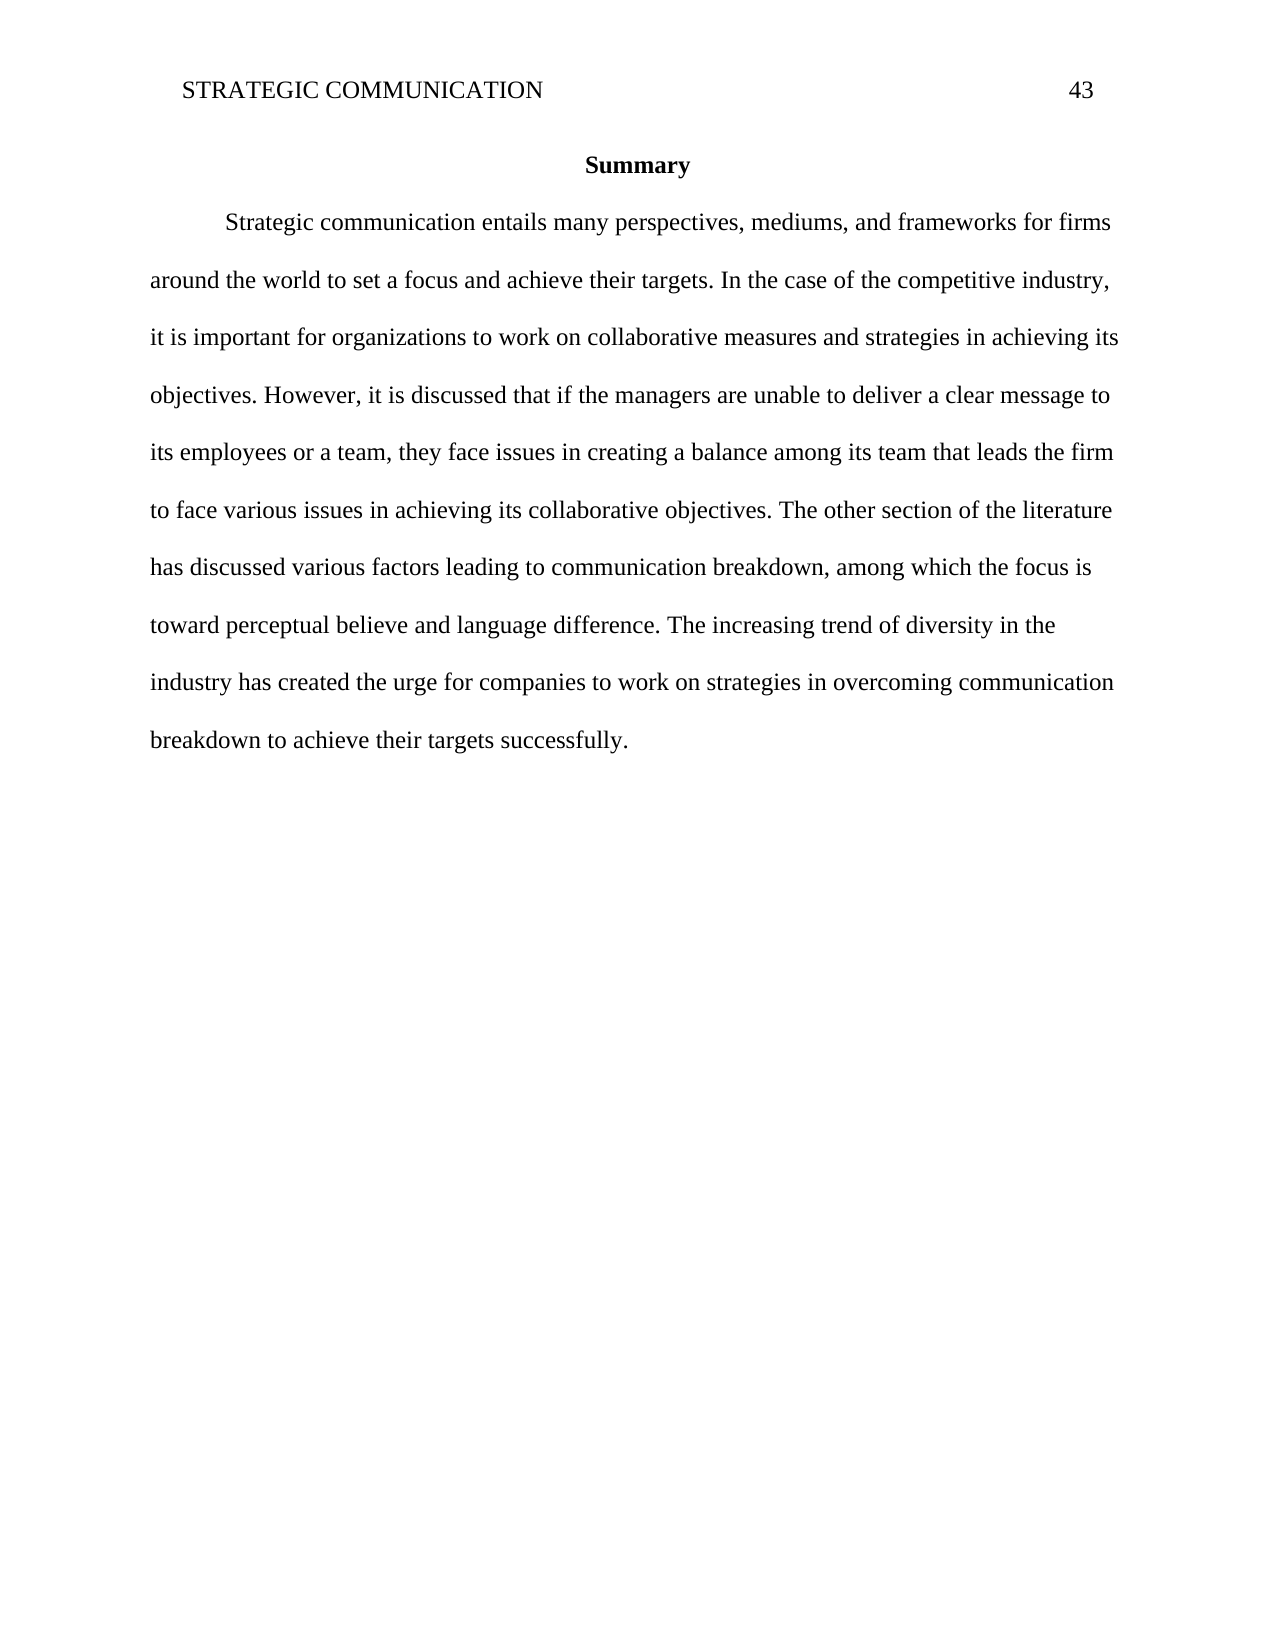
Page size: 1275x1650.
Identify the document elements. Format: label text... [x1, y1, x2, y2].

text Strategic communication entails many perspectives, mediums, and frameworks for firms around the world to set a focus and achieve their targets. In the case of the competitive industry, it is important for organizations to work on collaborative measures and strategies in achieving its objectives. However, it is discussed that if the managers are unable to deliver a clear message to its employees or a team, they face issues in creating a balance among its team that leads the firm to face various issues in achieving its collaborative objectives. The other section of the literature has discussed various factors leading to communication breakdown, among which the focus is toward perceptual believe and language difference. The increasing trend of diversity in the industry has created the urge for companies to work on strategies in overcoming communication breakdown to achieve their targets successfully. [150, 207, 1125, 754]
subtitle Summary [150, 150, 1125, 179]
